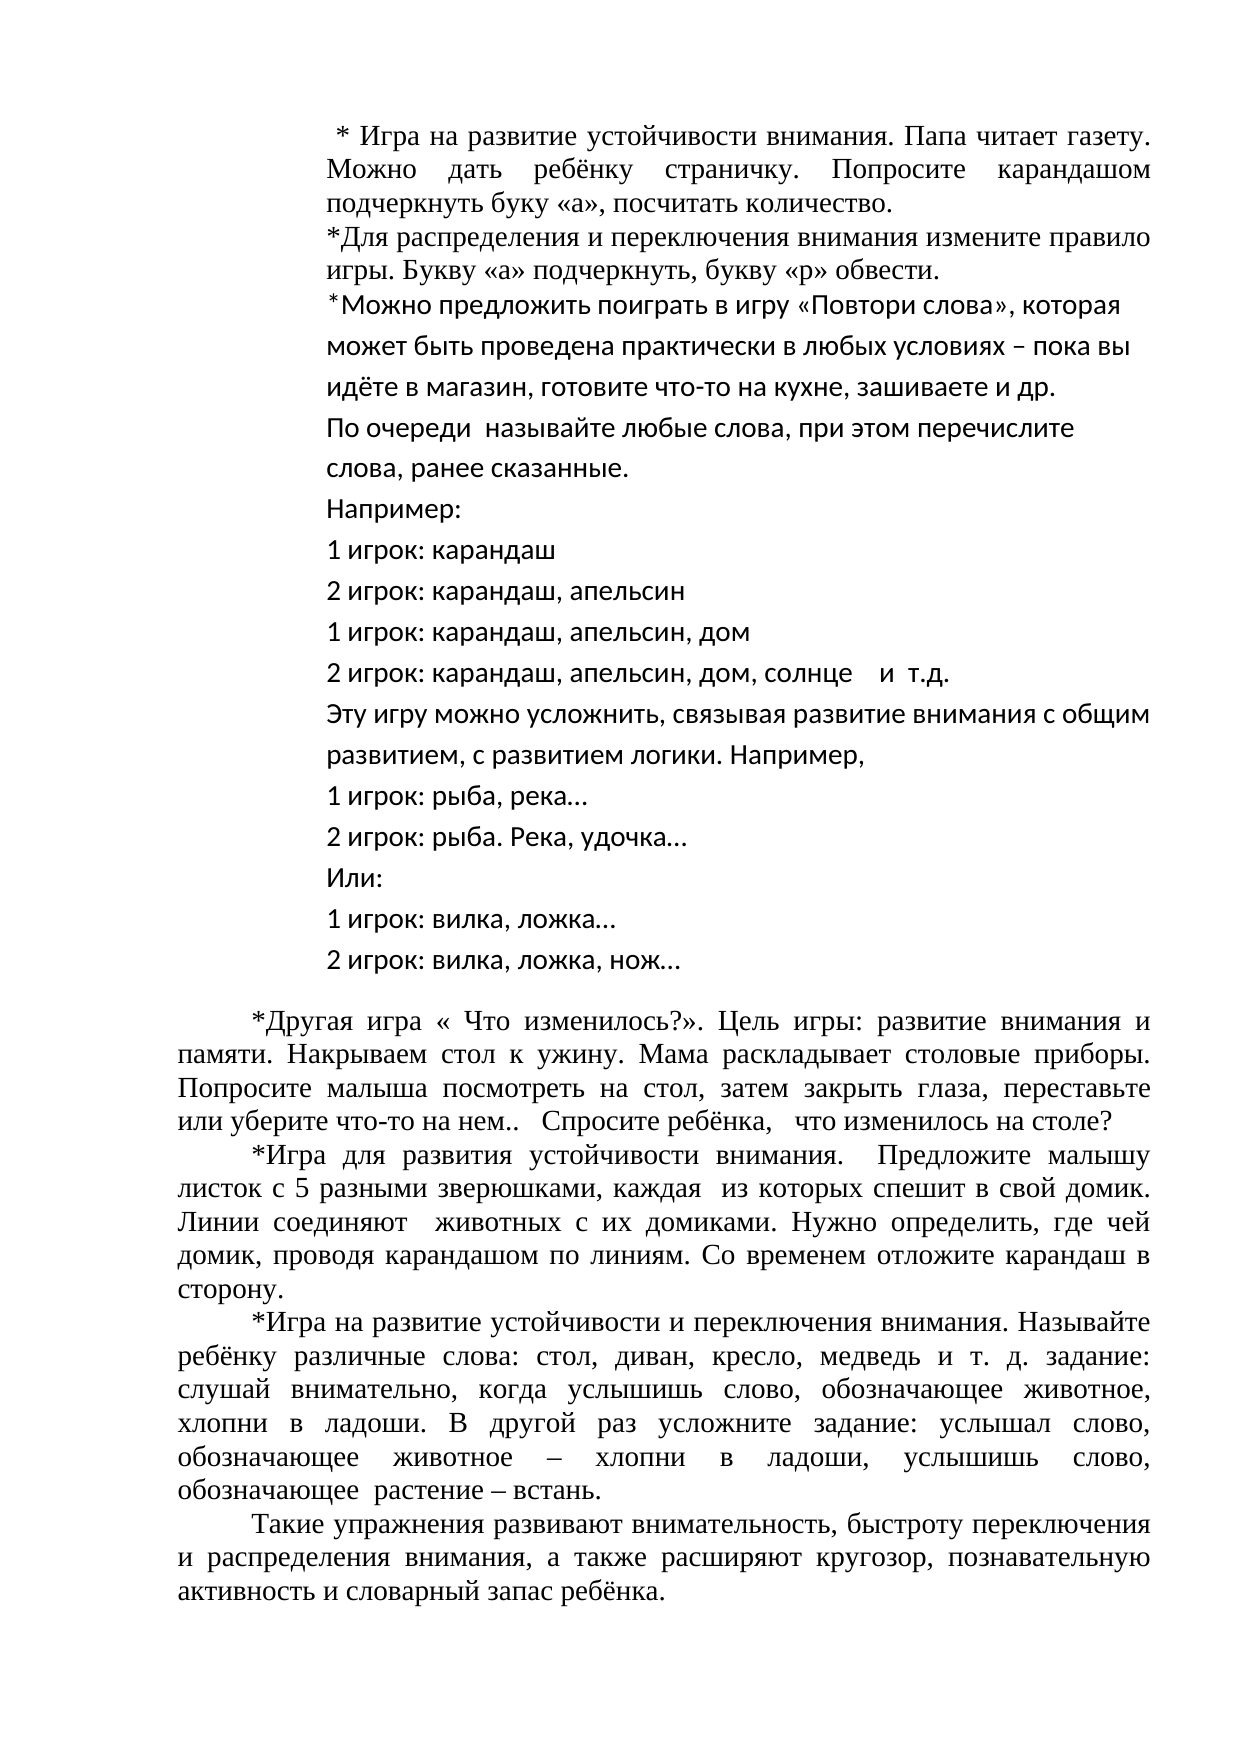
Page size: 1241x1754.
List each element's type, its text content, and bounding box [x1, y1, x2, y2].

text *Другая игра « Что изменилось?». Цель игры: развитие внимания и памяти. Накрываем стол к ужину. Мама раскладывает столовые приборы. Попросите малыша посмотреть на стол, затем закрыть глаза, переставьте или уберите что-то на нем.. Спросите ребёнка, что изменилось на столе? [177, 1003, 1152, 1137]
list * Игра на развитие устойчивости внимания. Папа читает газету. Можно дать ребёнку страничку. Попросите карандашом подчеркнуть буку «а», посчитать количество. [326, 118, 1152, 219]
text *Игра для развития устойчивости внимания. Предложите малышу листок с 5 разными зверюшками, каждая из которых спешит в свой домик. Линии соединяют животных с их домиками. Нужно определить, где чей домик, проводя карандашом по линиям. Со временем отложите карандаш в сторону. [177, 1137, 1152, 1304]
list 1 игрок: карандаш [326, 531, 1152, 567]
list *Для распределения и переключения внимания измените правило игры. Букву «а» подчеркнуть, букву «р» обвести. [326, 219, 1152, 286]
text *Игра на развитие устойчивости и переключения внимания. Называйте ребёнку различные слова: стол, диван, кресло, медведь и т. д. задание: слушай внимательно, когда услышишь слово, обозначающее животное, хлопни в ладоши. В другой раз усложните задание: услышал слово, обозначающее животное – хлопни в ладоши, услышишь слово, обозначающее растение – встань. [177, 1304, 1152, 1506]
list По очереди называйте любые слова, при этом перечислите слова, ранее сказанные. [326, 409, 1152, 485]
list Эту игру можно усложнить, связывая развитие внимания с общим развитием, с развитием логики. Например, [326, 695, 1152, 772]
list Например: [326, 491, 1152, 526]
list 2 игрок: рыба. Река, удочка… [326, 818, 1152, 854]
list *Можно предложить поиграть в игру «Повтори слова», которая может быть проведена практически в любых условиях – пока вы идёте в магазин, готовите что-то на кухне, зашиваете и др. [326, 286, 1152, 403]
list 1 игрок: карандаш, апельсин, дом [326, 613, 1152, 649]
list 1 игрок: рыба, река… [326, 777, 1152, 813]
list Или: [326, 859, 1152, 894]
list 2 игрок: карандаш, апельсин, дом, солнце и т.д. [326, 654, 1152, 690]
text Такие упражнения развивают внимательность, быстроту переключения и распределения внимания, а также расширяют кругозор, познавательную активность и словарный запас ребёнка. [177, 1506, 1152, 1606]
list 2 игрок: карандаш, апельсин [326, 572, 1152, 608]
list 2 игрок: вилка, ложка, нож… [326, 941, 1152, 976]
list 1 игрок: вилка, ложка… [326, 900, 1152, 936]
